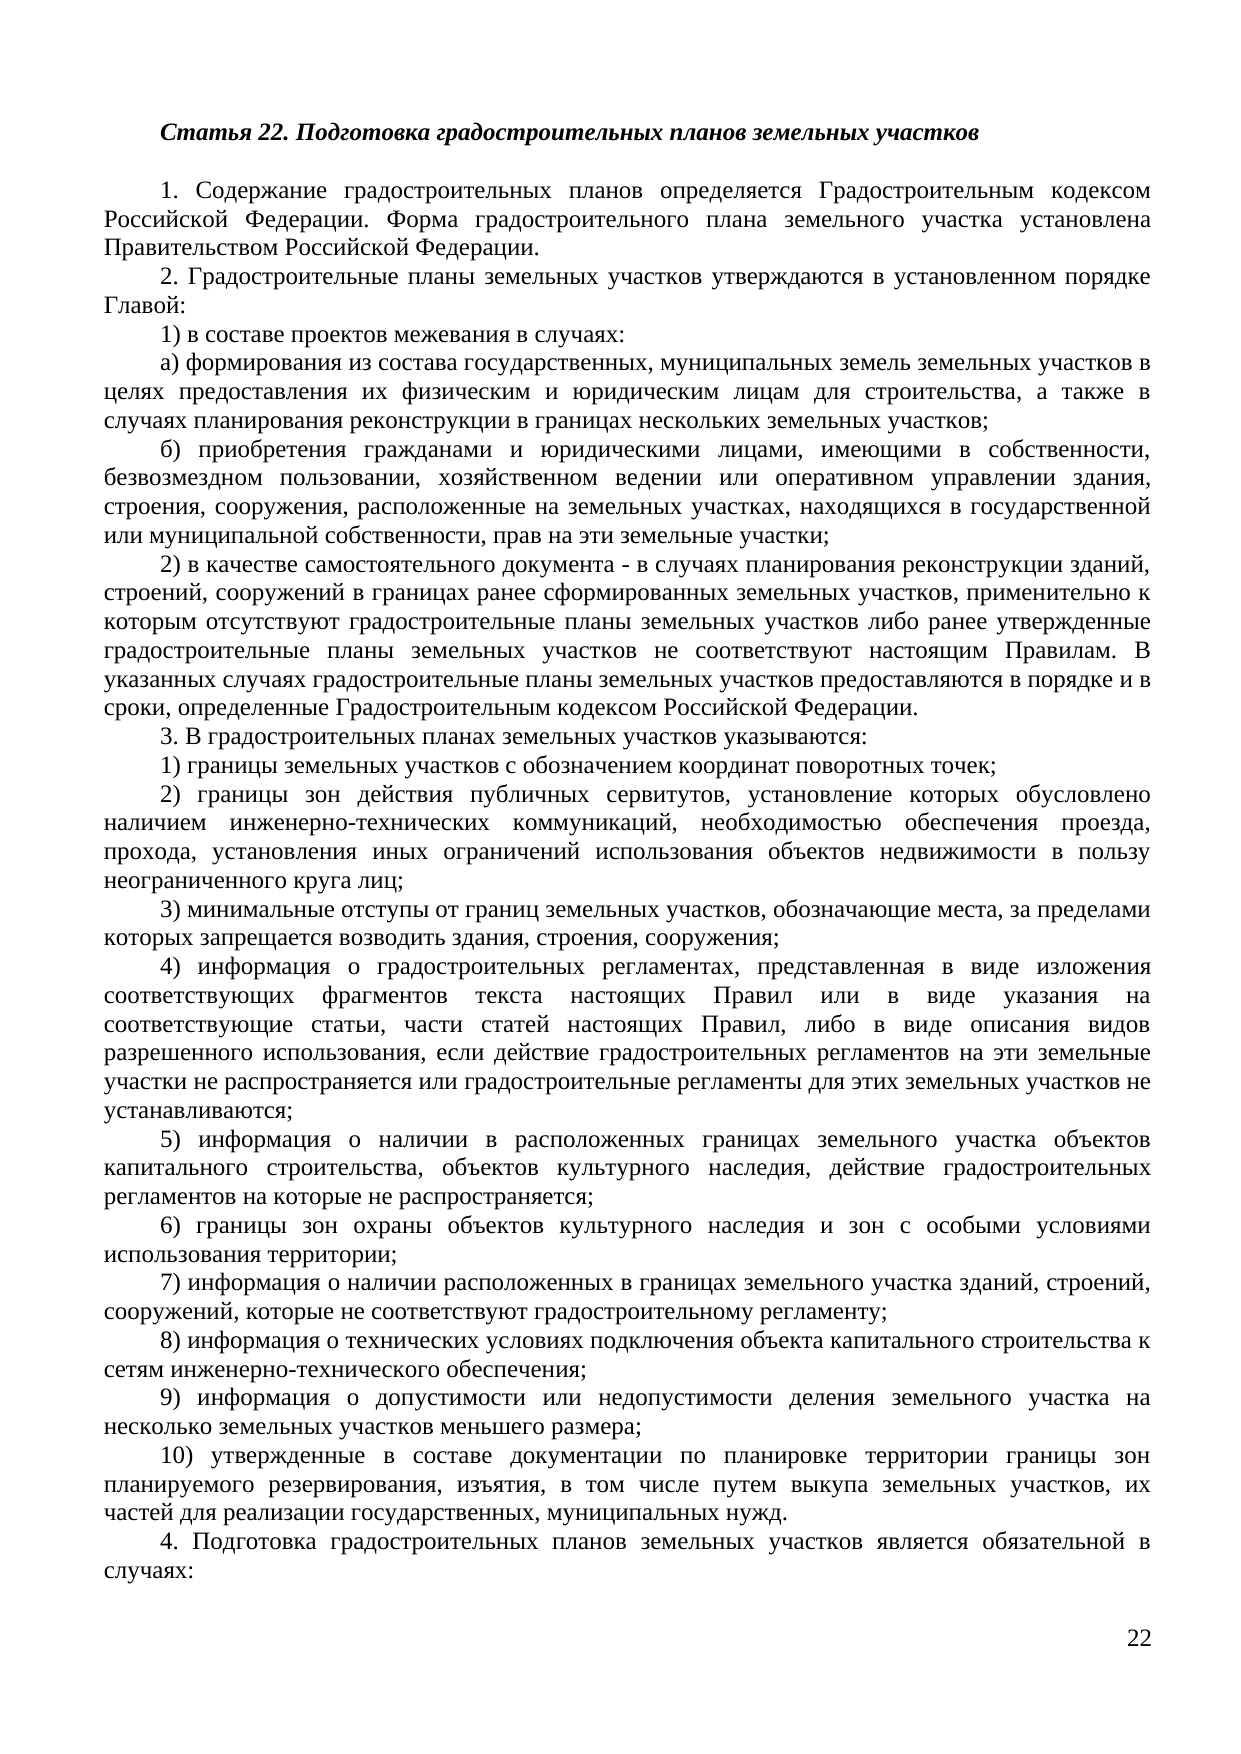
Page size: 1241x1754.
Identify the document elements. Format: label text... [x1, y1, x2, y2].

text 4) информация о градостроительных регламентах, представленная в виде изложения соответствующих фрагментов текста настоящих Правил или в виде указания на соответствующие статьи, части статей настоящих Правил, либо в виде описания видов разрешенного использования, если действие градостроительных регламентов на эти земельные участки не распространяется или градостроительные регламенты для этих земельных участков не устанавливаются; [103, 951, 1152, 1124]
text 1. Содержание градостроительных планов определяется Градостроительным кодексом Российской Федерации. Форма градостроительного плана земельного участка установлена Правительством Российской Федерации. [103, 175, 1152, 261]
text 4. Подготовка градостроительных планов земельных участков является обязательной в случаях: [103, 1526, 1152, 1584]
text 1) границы земельных участков с обозначением координат поворотных точек; [103, 750, 1152, 779]
text 2. Градостроительные планы земельных участков утверждаются в установленном порядке Главой: [103, 261, 1152, 319]
text 10) утвержденные в составе документации по планировке территории границы зон планируемого резервирования, изъятия, в том числе путем выкупа земельных участков, их частей для реализации государственных, муниципальных нужд. [103, 1440, 1152, 1526]
text 2) границы зон действия публичных сервитутов, установление которых обусловлено наличием инженерно-технических коммуникаций, необходимостью обеспечения проезда, прохода, установления иных ограничений использования объектов недвижимости в пользу неограниченного круга лиц; [103, 779, 1152, 894]
text 3. В градостроительных планах земельных участков указываются: [103, 721, 1152, 750]
text 3) минимальные отступы от границ земельных участков, обозначающие места, за пределами которых запрещается возводить здания, строения, сооружения; [103, 894, 1152, 951]
text а) формирования из состава государственных, муниципальных земель земельных участков в целях предоставления их физическим и юридическим лицам для строительства, а также в случаях планирования реконструкции в границах нескольких земельных участков; [103, 347, 1152, 434]
text 6) границы зон охраны объектов культурного наследия и зон с особыми условиями использования территории; [103, 1210, 1152, 1267]
text 2) в качестве самостоятельного документа - в случаях планирования реконструкции зданий, строений, сооружений в границах ранее сформированных земельных участков, применительно к которым отсутствуют градостроительные планы земельных участков либо ранее утвержденные градостроительные планы земельных участков не соответствуют настоящим Правилам. В указанных случаях градостроительные планы земельных участков предоставляются в порядке и в сроки, определенные Градостроительным кодексом Российской Федерации. [103, 549, 1152, 721]
text Статья 22. Подготовка градостроительных планов земельных участков [103, 117, 1152, 146]
text 5) информация о наличии в расположенных границах земельного участка объектов капитального строительства, объектов культурного наследия, действие градостроительных регламентов на которые не распространяется; [103, 1124, 1152, 1210]
text 1) в составе проектов межевания в случаях: [103, 319, 1152, 347]
text 7) информация о наличии расположенных в границах земельного участка зданий, строений, сооружений, которые не соответствуют градостроительному регламенту; [103, 1267, 1152, 1325]
text б) приобретения гражданами и юридическими лицами, имеющими в собственности, безвозмездном пользовании, хозяйственном ведении или оперативном управлении здания, строения, сооружения, расположенные на земельных участках, находящихся в государственной или муниципальной собственности, прав на эти земельные участки; [103, 434, 1152, 549]
text 9) информация о допустимости или недопустимости деления земельного участка на несколько земельных участков меньшего размера; [103, 1382, 1152, 1440]
text 8) информация о технических условиях подключения объекта капитального строительства к сетям инженерно-технического обеспечения; [103, 1325, 1152, 1382]
